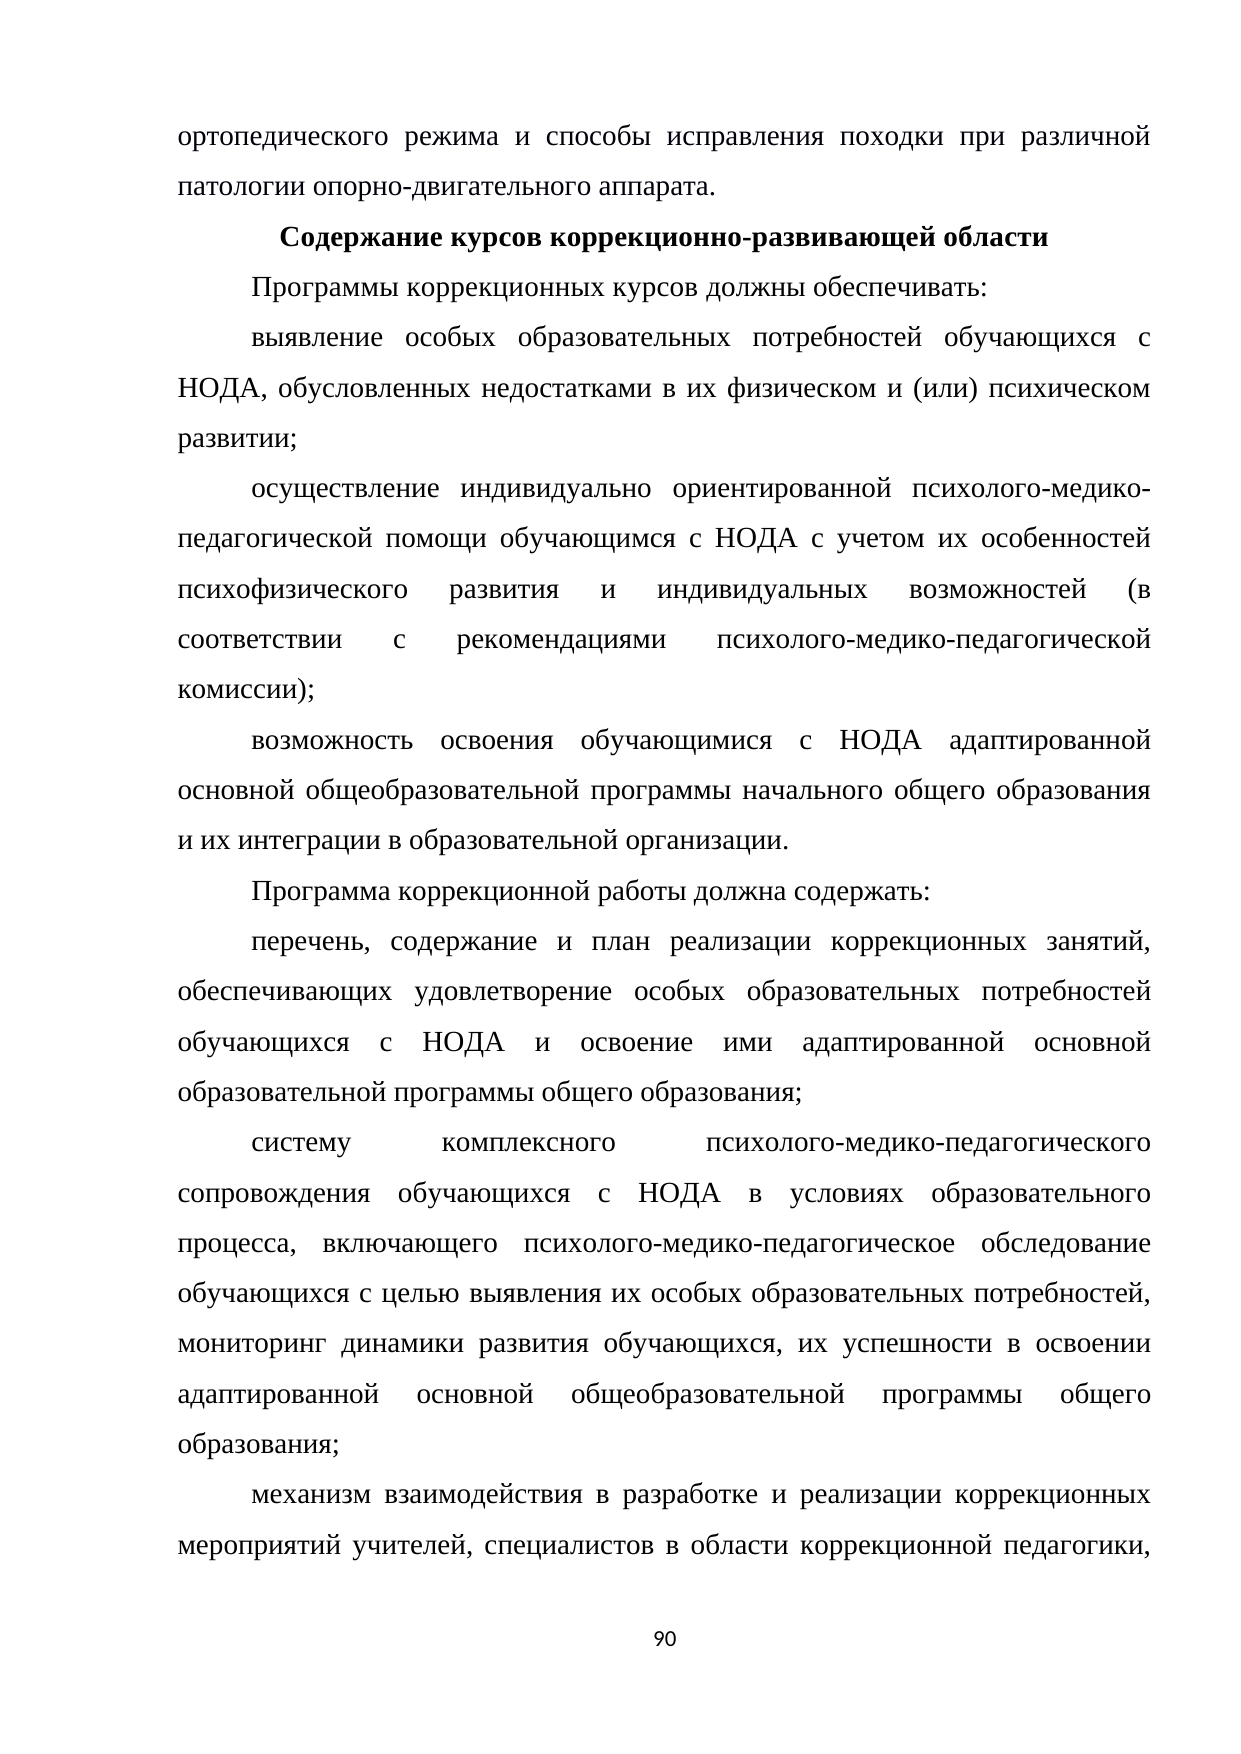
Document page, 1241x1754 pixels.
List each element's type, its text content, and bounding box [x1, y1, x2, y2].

text осуществление индивидуально ориентированной психолого-медико-педагогической помощи обучающимся с НОДА с учетом их особенностей психофизического развития и индивидуальных возможностей (в соответствии с рекомендациями психолого-медико-педагогической комиссии); [177, 470, 1152, 705]
text перечень, содержание и план реализации коррекционных занятий, обеспечивающих удовлетворение особых образовательных потребностей обучающихся с НОДА и освоение ими адаптированной основной образовательной программы общего образования; [177, 923, 1152, 1108]
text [177, 1477, 1152, 1560]
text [177, 118, 1152, 202]
text Программа коррекционной работы должна содержать: [177, 873, 1152, 906]
text выявление особых образовательных потребностей обучающихся с НОДА, обусловленных недостатками в их физическом и (или) психическом развитии; [177, 319, 1152, 453]
text возможность освоения обучающимися с НОДА адаптированной основной общеобразовательной программы начального общего образования и их интеграции в образовательной организации. [177, 722, 1152, 856]
text Программы коррекционных курсов должны обеспечивать: [177, 269, 1152, 303]
text систему комплексного психолого-медико-педагогического сопровождения обучающихся с НОДА в условиях образовательного процесса, включающего психолого-медико-педагогическое обследование обучающихся с целью выявления их особых образовательных потребностей, мониторинг динамики развития обучающихся, их успешности в освоении адаптированной основной общеобразовательной программы общего образования; [177, 1124, 1152, 1460]
text Содержание курсов коррекционно-развивающей области [177, 219, 1152, 252]
